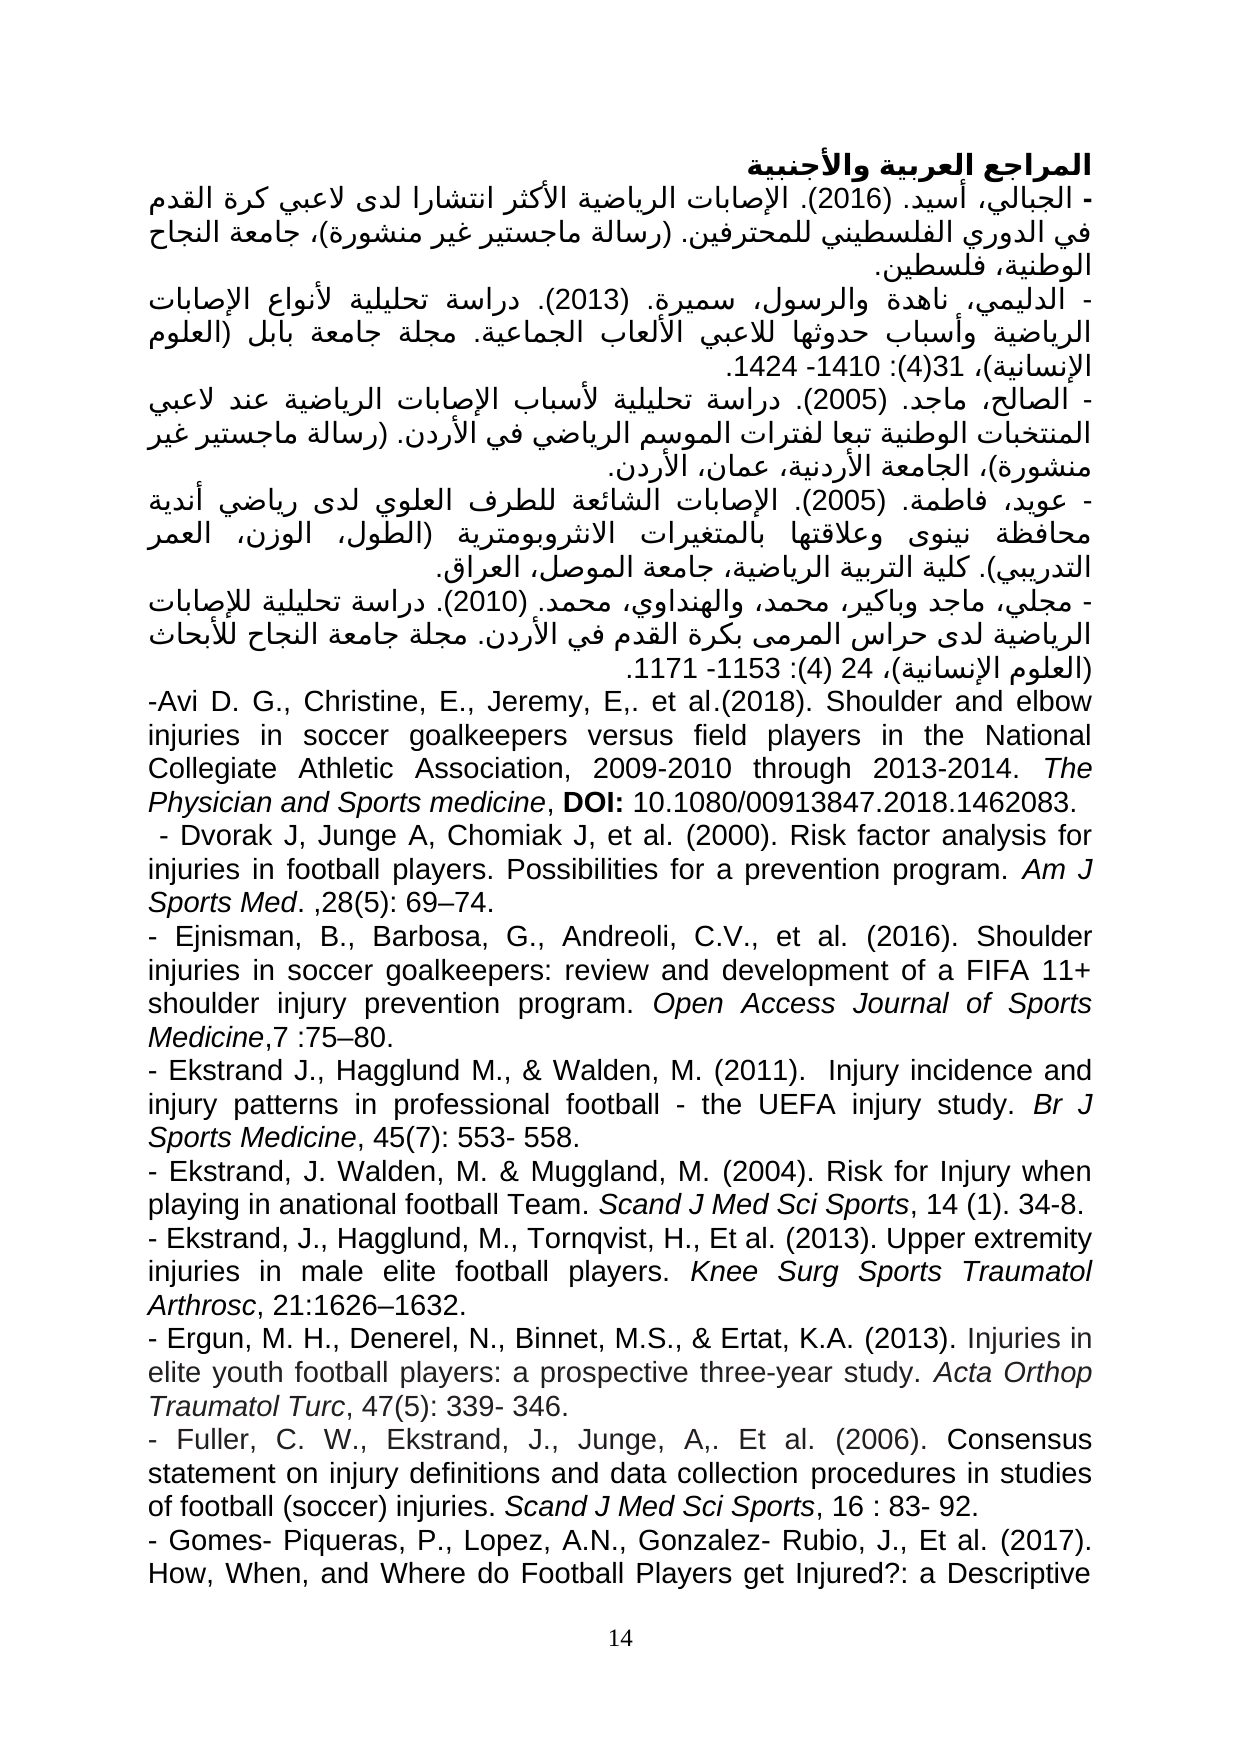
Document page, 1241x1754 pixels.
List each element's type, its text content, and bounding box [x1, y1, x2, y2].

text - Ergun, M. H., Denerel, N., Binnet, M.S., & Ertat, K.A. (2013). Injuries in elite youth football players: a prospective three-year study. Acta Orthop Traumatol Turc, 47(5): 339- 346. [148, 1322, 1093, 1422]
text - عويد، فاطمة. (2005). الإصابات الشائعة للطرف العلوي لدى رياضي أندية محافظة نينوى وعلاقتها بالمتغيرات الانثروبومترية (الطول، الوزن، العمر التدريبي). كلية التربية الرياضية، جامعة الموصل، العراق. [148, 483, 1093, 584]
text - الدليمي، ناهدة والرسول، سميرة. (2013). دراسة تحليلية لأنواع الإصابات الرياضية وأسباب حدوثها للاعبي الألعاب الجماعية. مجلة جامعة بابل (العلوم الإنسانية)، 31(4): 1410- 1424. [148, 282, 1093, 382]
text - Dvorak J, Junge A, Chomiak J, et al. (2000). Risk factor analysis for injuries in football players. Possibilities for a prevention program. Am J Sports Med. ,28(5): 69–74. [148, 818, 1093, 919]
text - مجلي، ماجد وباكير، محمد، والهنداوي، محمد. (2010). دراسة تحليلية للإصابات الرياضية لدى حراس المرمى بكرة القدم في الأردن. مجلة جامعة النجاح للأبحاث (العلوم الإنسانية)، 24 (4): 1153- 1171. [148, 584, 1093, 684]
text - Ekstrand, J., Hagglund, M., Tornqvist, H., Et al. (2013). Upper extremity injuries in male elite football players. Knee Surg Sports Traumatol Arthrosc, 21:1626–1632. [148, 1221, 1093, 1322]
text - Ekstrand J., Hagglund M., & Walden, M. (2011). Injury incidence and injury patterns in professional football - the UEFA injury study. Br J Sports Medicine, 45(7): 553- 558. [148, 1053, 1093, 1154]
text - Ejnisman, B., Barbosa, G., Andreoli, C.V., et al. (2016). Shoulder injuries in soccer goalkeepers: review and development of a FIFA 11+ shoulder injury prevention program. Open Access Journal of Sports Medicine,7 :75–80. [148, 919, 1093, 1053]
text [148, 1523, 1093, 1590]
text - الجبالي، أسيد. (2016). الإصابات الرياضية الأكثر انتشارا لدى لاعبي كرة القدم في الدوري الفلسطيني للمحترفين. (رسالة ماجستير غير منشورة)، جامعة النجاح الوطنية، فلسطين. [148, 181, 1093, 282]
text - Fuller, C. W., Ekstrand, J., Junge, A,. Et al. (2006). Consensus statement on injury definitions and data collection procedures in studies of football (soccer) injuries. Scand J Med Sci Sports, 16 : 83- 92. [148, 1422, 1093, 1523]
text - الصالح، ماجد. (2005). دراسة تحليلية لأسباب الإصابات الرياضية عند لاعبي المنتخبات الوطنية تبعا لفترات الموسم الرياضي في الأردن. (رسالة ماجستير غير منشورة)، الجامعة الأردنية، عمان، الأردن. [148, 382, 1093, 483]
text - Ekstrand, J. Walden, M. & Muggland, M. (2004). Risk for Injury when playing in anational football Team. Scand J Med Sci Sports, 14 (1). 34-8. [148, 1154, 1093, 1221]
text -Avi D. G., Christine, E., Jeremy, E,. et al.(2018). Shoulder and elbow injuries in soccer goalkeepers versus field players in the National Collegiate Athletic Association, 2009-2010 through 2013-2014. The Physician and Sports medicine, DOI: 10.1080/00913847.2018.1462083. [148, 684, 1093, 818]
text المراجع العربية والأجنبية [148, 148, 1093, 181]
